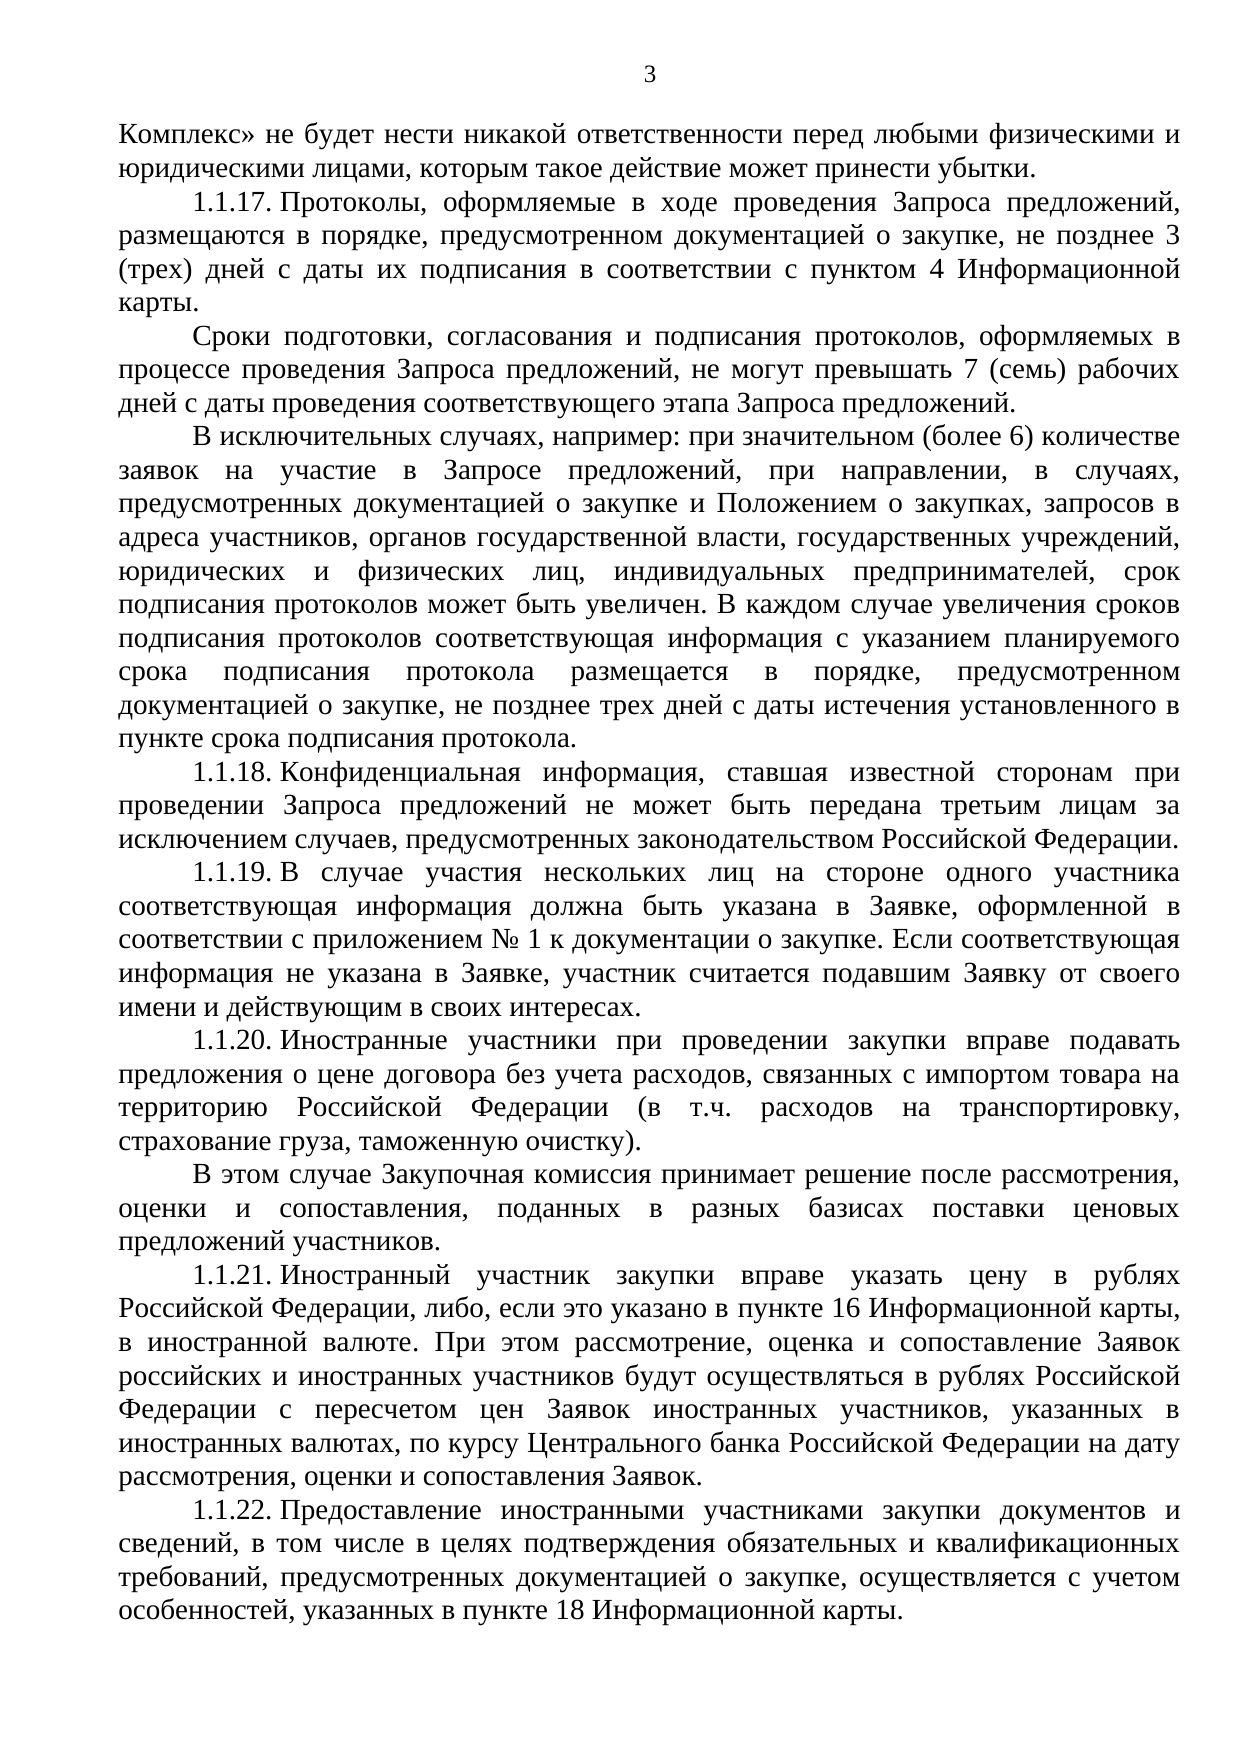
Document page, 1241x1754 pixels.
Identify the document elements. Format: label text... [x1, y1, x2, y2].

list Иностранный участник закупки вправе указать цену в рублях Российской Федерации, либо, если это указано в пункте 16 Информационной карты, в иностранной валюте. При этом рассмотрение, оценка и сопоставление Заявок российских и иностранных участников будут осуществляться в рублях Российской Федерации с пересчетом цен Заявок иностранных участников, указанных в иностранных валютах, по курсу Центрального банка Российской Федерации на дату рассмотрения, оценки и сопоставления Заявок. [118, 1257, 1181, 1492]
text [118, 117, 1181, 184]
list Иностранные участники при проведении закупки вправе подавать предложения о цене договора без учета расходов, связанных с импортом товара на территорию Российской Федерации (в т.ч. расходов на транспортировку, страхование груза, таможенную очистку). [118, 1022, 1181, 1156]
list В случае участия нескольких лиц на стороне одного участника соответствующая информация должна быть указана в Заявке, оформленной в соответствии с приложением № 1 к документации о закупке. Если соответствующая информация не указана в Заявке, участник считается подавшим Заявку от своего имени и действующим в своих интересах. [118, 854, 1181, 1022]
text В исключительных случаях, например: при значительном (более 6) количестве заявок на участие в Запросе предложений, при направлении, в случаях, предусмотренных документацией о закупке и Положением о закупках, запросов в адреса участников, органов государственной власти, государственных учреждений, юридических и физических лиц, индивидуальных предпринимателей, срок подписания протоколов может быть увеличен. В каждом случае увеличения сроков подписания протоколов соответствующая информация с указанием планируемого срока подписания протокола размещается в порядке, предусмотренном документацией о закупке, не позднее трех дней с даты истечения установленного в пункте срока подписания протокола. [118, 418, 1181, 754]
list Протоколы, оформляемые в ходе проведения Запроса предложений, размещаются в порядке, предусмотренном документацией о закупке, не позднее 3 (трех) дней с даты их подписания в соответствии с пунктом 4 Информационной карты. [118, 184, 1181, 318]
list Предоставление иностранными участниками закупки документов и сведений, в том числе в целях подтверждения обязательных и квалификационных требований, предусмотренных документацией о закупке, осуществляется с учетом особенностей, указанных в пункте 18 Информационной карты. [118, 1492, 1181, 1626]
text Сроки подготовки, согласования и подписания протоколов, оформляемых в процессе проведения Запроса предложений, не могут превышать 7 (семь) рабочих дней с даты проведения соответствующего этапа Запроса предложений. [118, 318, 1181, 418]
list Конфиденциальная информация, ставшая известной сторонам при проведении Запроса предложений не может быть передана третьим лицам за исключением случаев, предусмотренных законодательством Российской Федерации. [118, 754, 1181, 854]
text В этом случае Закупочная комиссия принимает решение после рассмотрения, оценки и сопоставления, поданных в разных базисах поставки ценовых предложений участников. [118, 1156, 1181, 1257]
